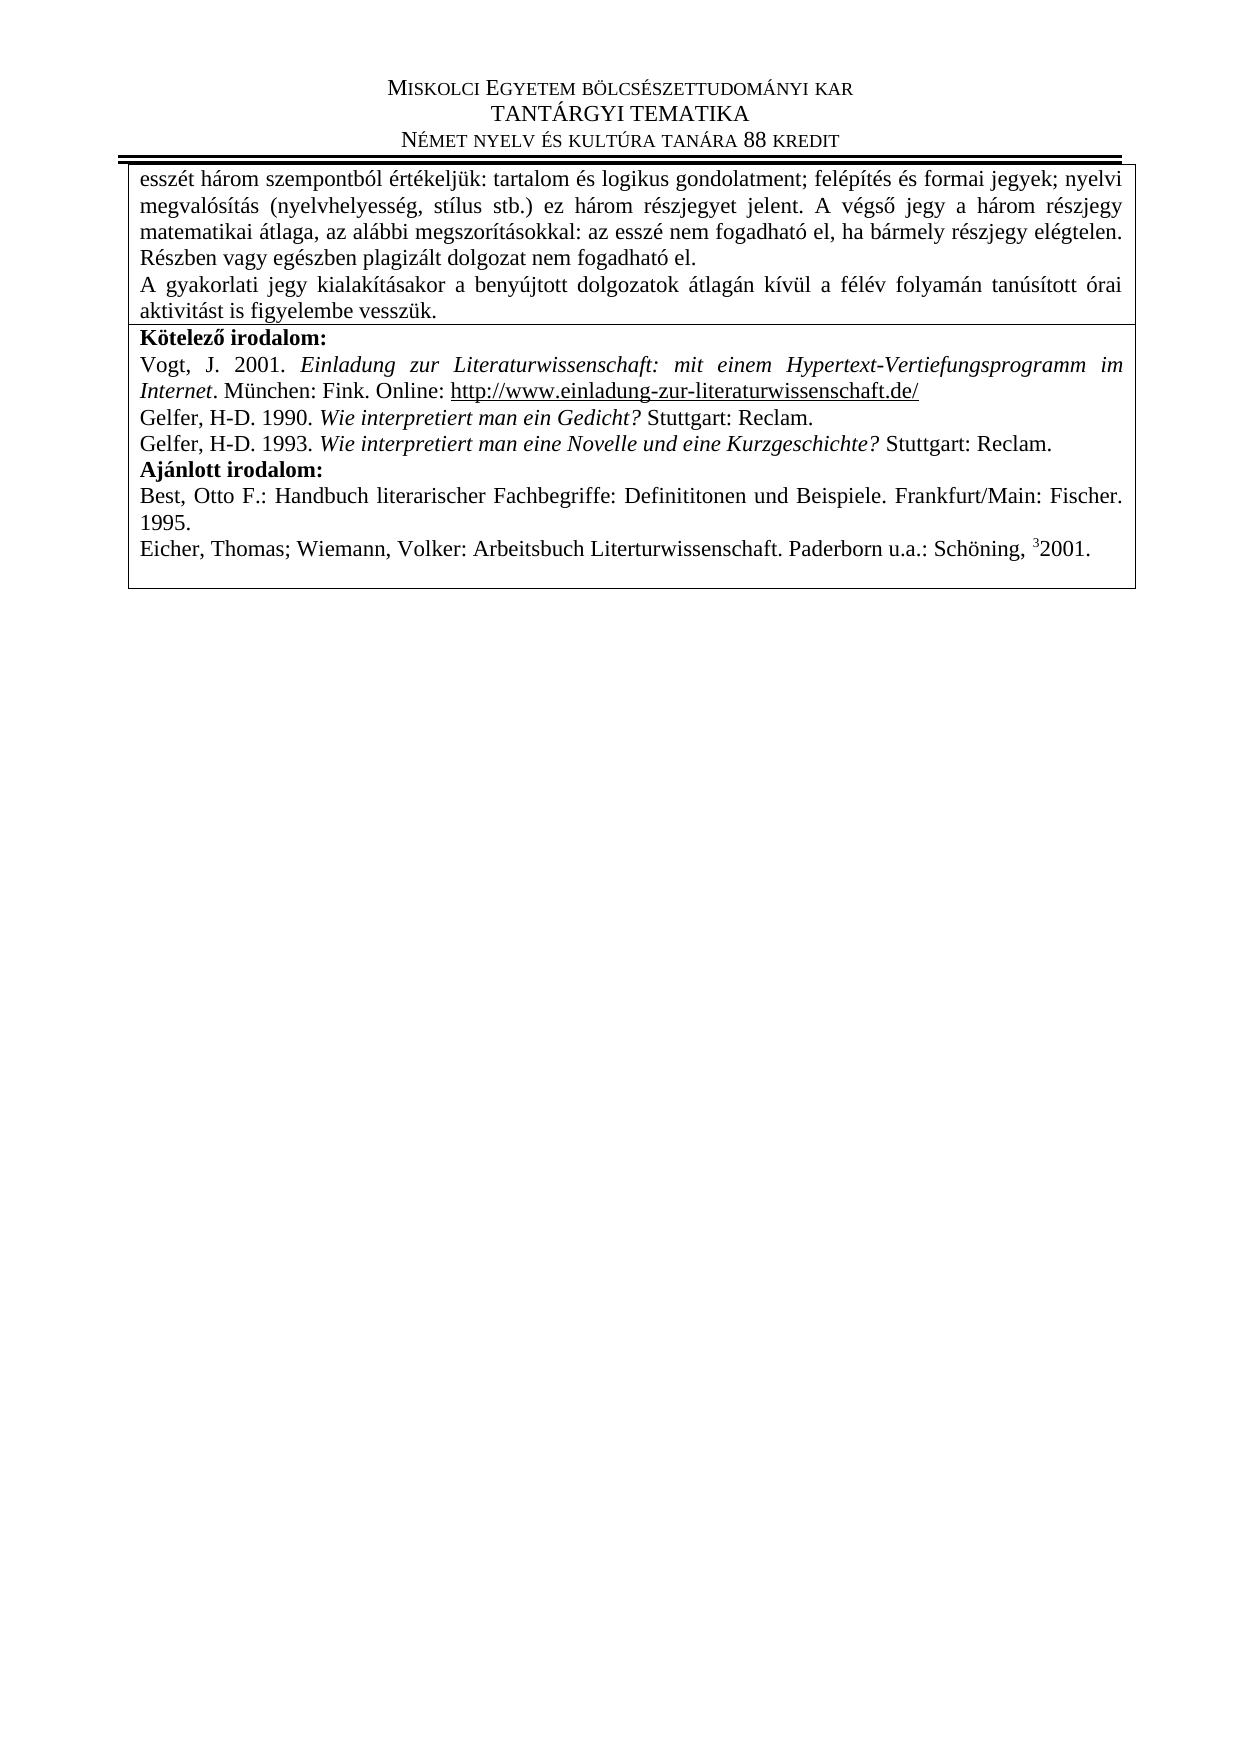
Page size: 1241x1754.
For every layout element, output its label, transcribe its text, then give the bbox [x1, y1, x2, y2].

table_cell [129, 165, 1135, 323]
table_cell Kötelező irodalom: Vogt, J. 2001. Einladung zur Literaturwissenschaft: mit einem Hypertext-Vertiefungsprogramm im Internet. München: Fink. Online: http://www.einladung-zur-literaturwissenschaft.de/ Gelfer, H-D. 1990. Wie interpretiert man ein Gedicht? Stuttgart: Reclam. Gelfer, H-D. 1993. Wie interpretiert man eine Novelle und eine Kurzgeschichte? Stuttgart: Reclam. Ajánlott irodalom: Best, Otto F.: Handbuch literarischer Fachbegriffe: Definititonen und Beispiele. Frankfurt/Main: Fischer. 1995. Eicher, Thomas; Wiemann, Volker: Arbeitsbuch Literturwissenschaft. Paderborn u.a.: Schöning, 32001. [129, 325, 1135, 588]
